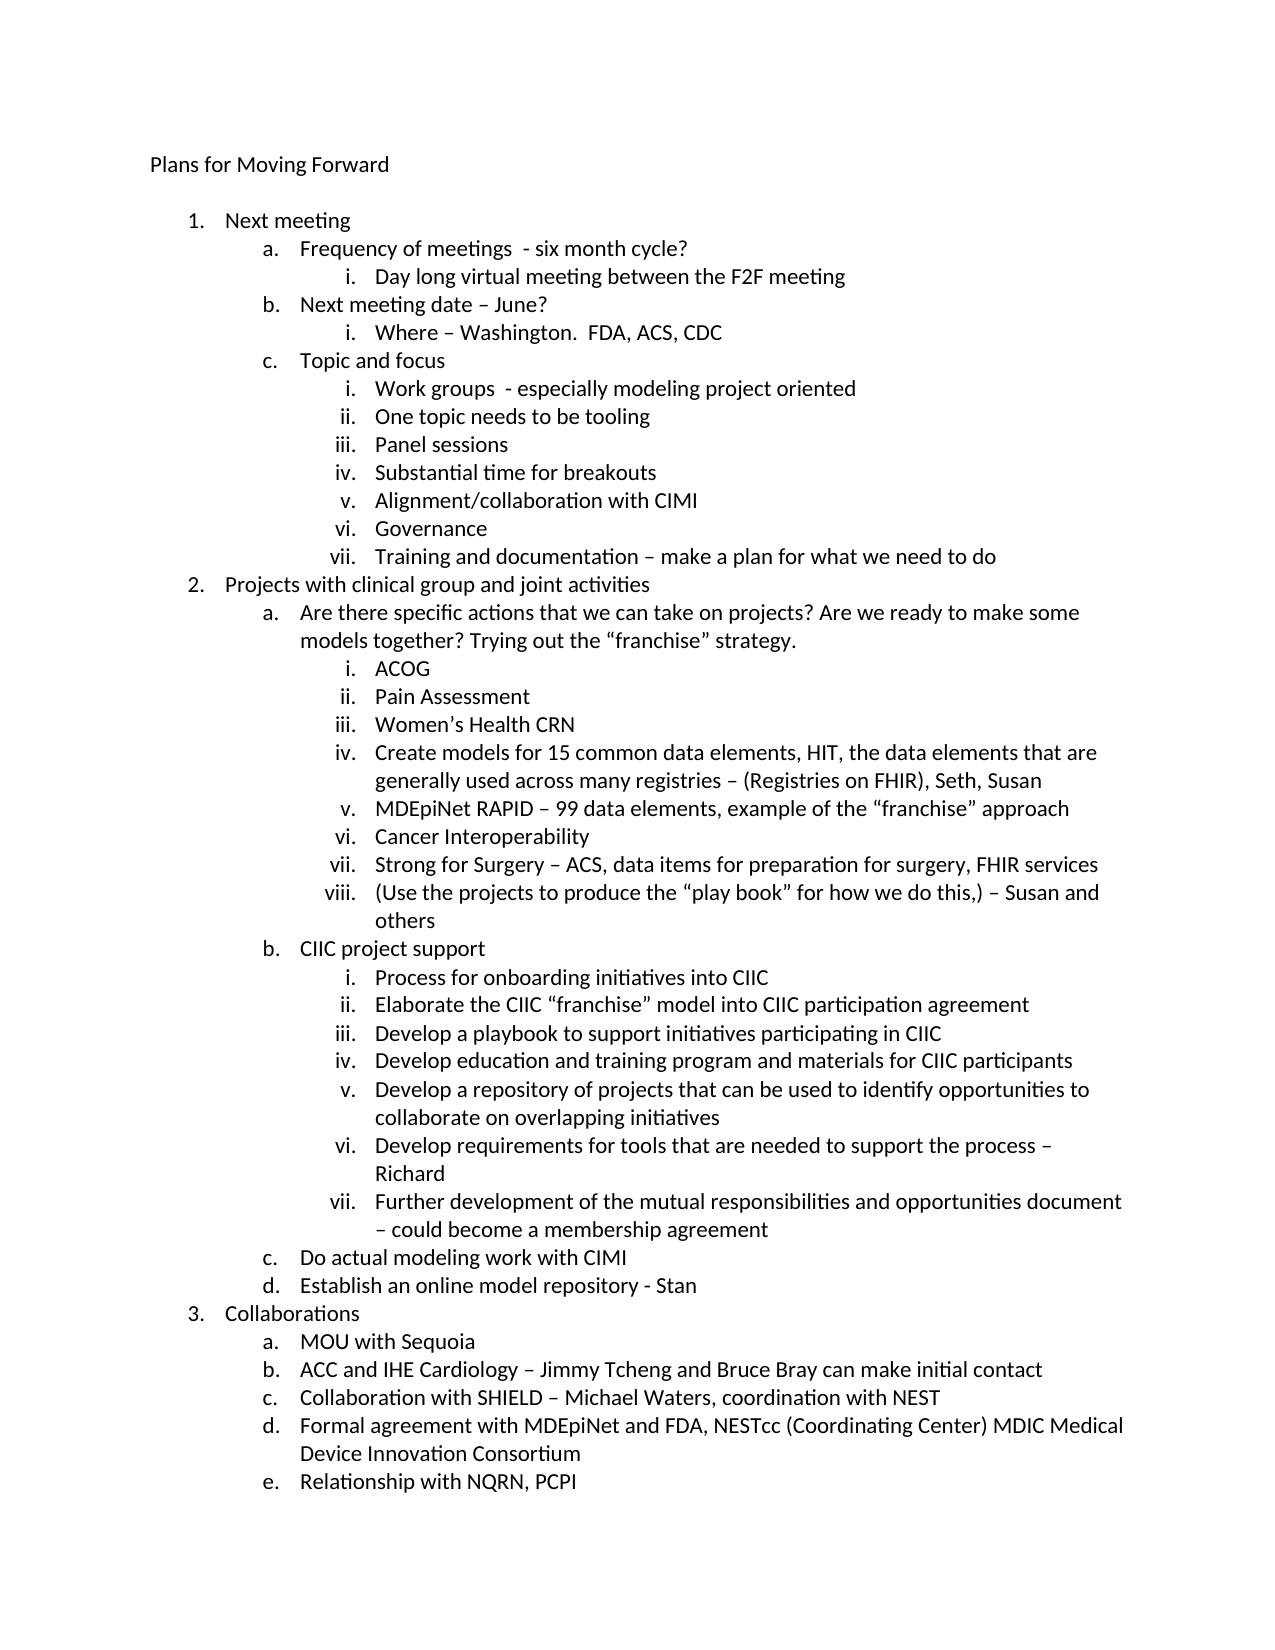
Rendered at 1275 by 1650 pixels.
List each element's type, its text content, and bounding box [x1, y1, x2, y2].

list Substantial time for breakouts [356, 458, 1125, 486]
list Frequency of meetings - six month cycle? [262, 234, 1125, 262]
list Relationship with NQRN, PCPI [262, 1467, 1125, 1495]
list Process for onboarding initiatives into CIIC [356, 963, 1125, 991]
list Next meeting [187, 206, 1125, 234]
list MOU with Sequoia [262, 1327, 1125, 1355]
list ACC and IHE Cardiology – Jimmy Tcheng and Bruce Bray can make initial contact [262, 1355, 1125, 1383]
list Establish an online model repository - Stan [262, 1271, 1125, 1299]
list Elaborate the CIIC “franchise” model into CIIC participation agreement [356, 991, 1125, 1019]
list (Use the projects to produce the “play book” for how we do this,) – Susan and others [356, 878, 1125, 934]
list Do actual modeling work with CIMI [262, 1243, 1125, 1271]
list MDEpiNet RAPID – 99 data elements, example of the “franchise” approach [356, 794, 1125, 822]
list Are there specific actions that we can take on projects? Are we ready to make some models together? Trying out the “franchise” strategy. [262, 598, 1125, 654]
list Next meeting date – June? [262, 290, 1125, 318]
list Pain Assessment [356, 682, 1125, 710]
list Alignment/collaboration with CIMI [356, 486, 1125, 514]
list Develop a repository of projects that can be used to identify opportunities to collaborate on overlapping initiatives [356, 1075, 1125, 1131]
list Cancer Interoperability [356, 822, 1125, 851]
list Create models for 15 common data elements, HIT, the data elements that are generally used across many registries – (Registries on FHIR), Seth, Susan [356, 738, 1125, 794]
list Formal agreement with MDEpiNet and FDA, NESTcc (Coordinating Center) MDIC Medical Device Innovation Consortium [262, 1411, 1125, 1467]
list Collaborations [187, 1299, 1125, 1327]
list Panel sessions [356, 430, 1125, 458]
text Plans for Moving Forward [150, 150, 1125, 178]
list ACOG [356, 654, 1125, 682]
list Where – Washington. FDA, ACS, CDC [356, 318, 1125, 346]
list Projects with clinical group and joint activities [187, 570, 1125, 598]
list One topic needs to be tooling [356, 402, 1125, 430]
list CIIC project support [262, 934, 1125, 963]
list Governance [356, 514, 1125, 542]
list Collaboration with SHIELD – Michael Waters, coordination with NEST [262, 1383, 1125, 1411]
list Develop requirements for tools that are needed to support the process – Richard [356, 1131, 1125, 1187]
list Develop education and training program and materials for CIIC participants [356, 1047, 1125, 1075]
list Develop a playbook to support initiatives participating in CIIC [356, 1019, 1125, 1047]
list Work groups - especially modeling project oriented [356, 374, 1125, 402]
list Further development of the mutual responsibilities and opportunities document – could become a membership agreement [356, 1187, 1125, 1243]
list Day long virtual meeting between the F2F meeting [356, 262, 1125, 290]
list Topic and focus [262, 346, 1125, 374]
list Training and documentation – make a plan for what we need to do [356, 542, 1125, 570]
list Strong for Surgery – ACS, data items for preparation for surgery, FHIR services [356, 851, 1125, 878]
list Women’s Health CRN [356, 710, 1125, 738]
